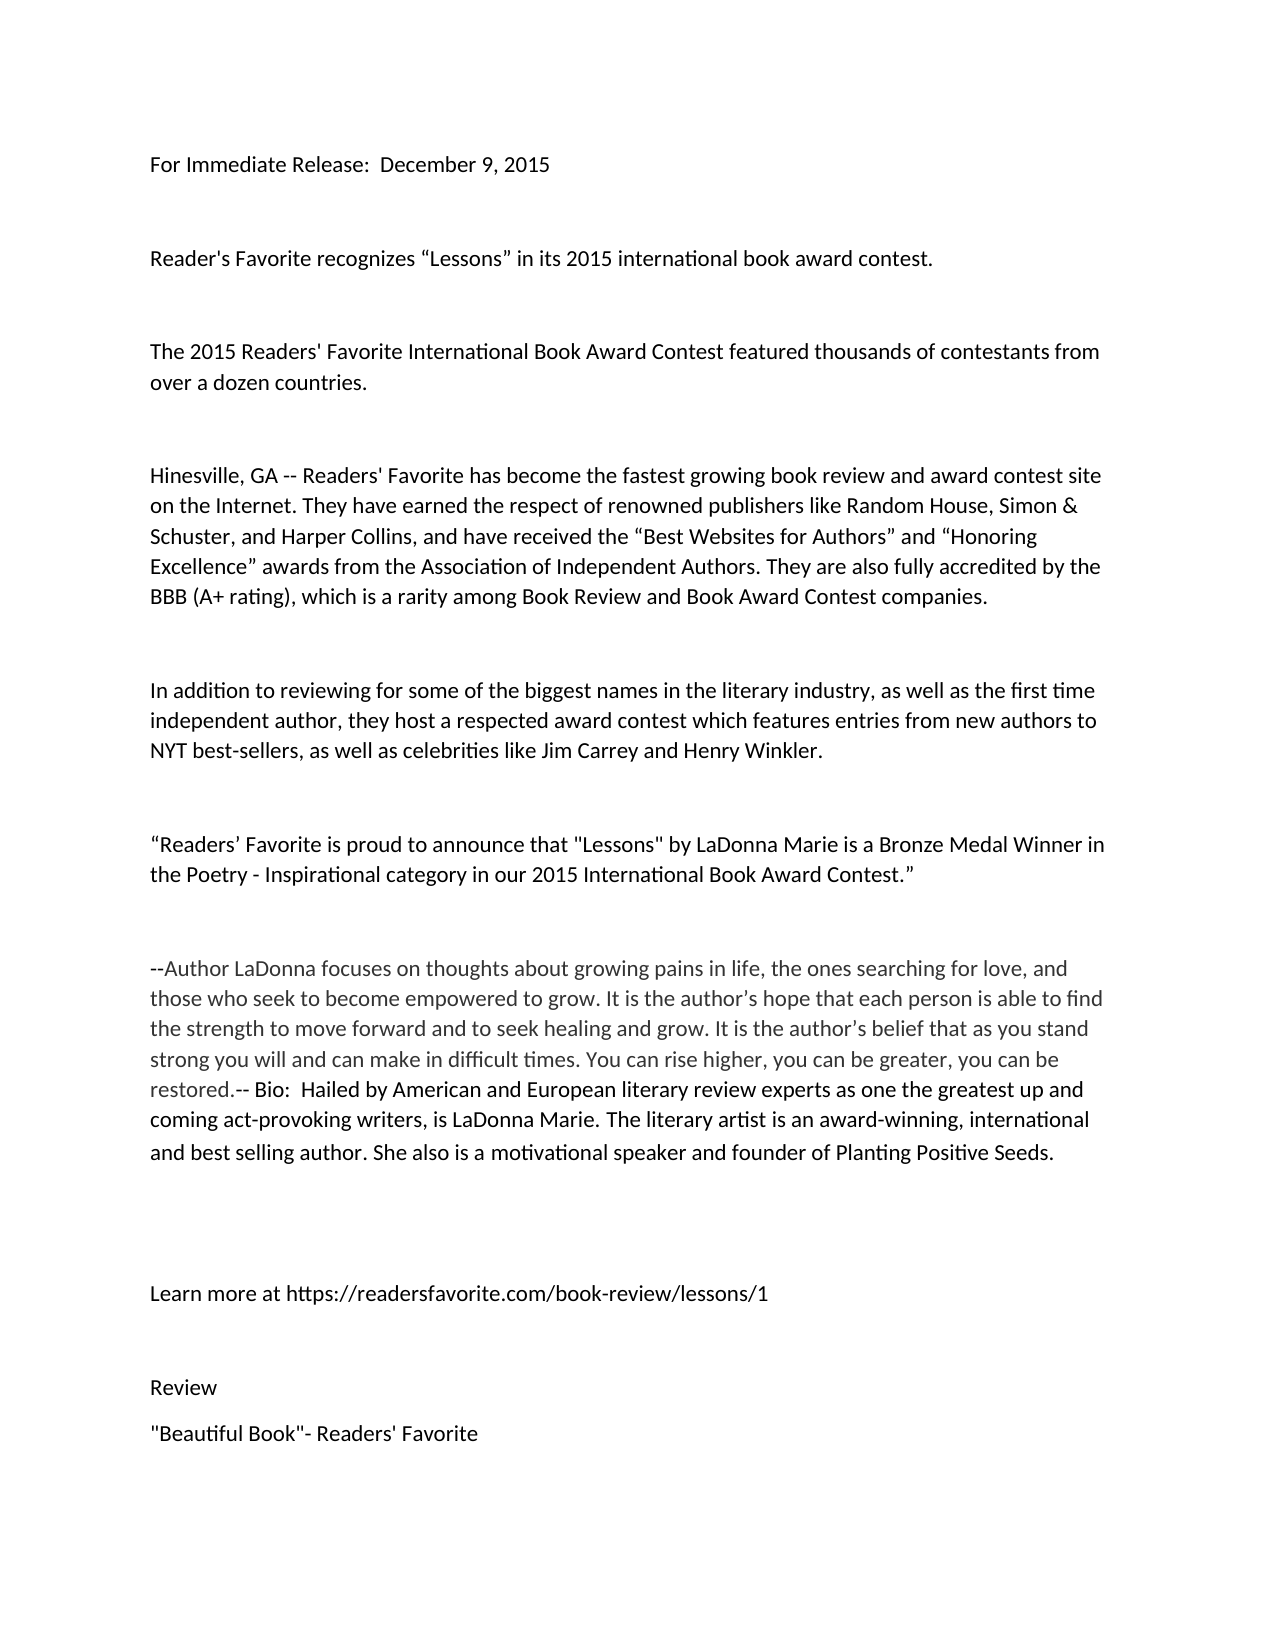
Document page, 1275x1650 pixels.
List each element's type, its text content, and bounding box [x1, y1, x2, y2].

text Learn more at https://readersfavorite.com/book-review/lessons/1 [150, 1279, 1125, 1307]
text Review [150, 1373, 1125, 1401]
text The 2015 Readers' Favorite International Book Award Contest featured thousands of contestants from over a dozen countries. [150, 337, 1125, 396]
text "Beautiful Book"- Readers' Favorite [150, 1419, 1125, 1448]
text In addition to reviewing for some of the biggest names in the literary industry, as well as the first time independent author, they host a respected award contest which features entries from new authors to NYT best-sellers, as well as celebrities like Jim Carrey and Henry Winkler. [150, 676, 1125, 764]
text “Readers’ Favorite is proud to announce that "Lessons" by LaDonna Marie is a Bronze Medal Winner in the Poetry - Inspirational category in our 2015 International Book Award Contest.” [150, 830, 1125, 888]
text For Immediate Release: December 9, 2015 [150, 150, 1125, 178]
text --Author LaDonna focuses on thoughts about growing pains in life, the ones searching for love, and those who seek to become empowered to grow. It is the author’s hope that each person is able to find the strength to move forward and to seek healing and grow. It is the author’s belief that as you stand strong you will and can make in difficult times. You can rise higher, you can be greater, you can be restored.-- Bio: Hailed by American and European literary review experts as one the greatest up and coming act-provoking writers, is LaDonna Marie. The literary artist is an award-winning, international and best selling author. She also is a motivational speaker and founder of Planting Positive Seeds. [150, 954, 1125, 1166]
text Reader's Favorite recognizes “Lessons” in its 2015 international book award contest. [150, 244, 1125, 272]
text Hinesville, GA -- Readers' Favorite has become the fastest growing book review and award contest site on the Internet. They have earned the respect of renowned publishers like Random House, Simon & Schuster, and Harper Collins, and have received the “Best Websites for Authors” and “Honoring Excellence” awards from the Association of Independent Authors. They are also fully accredited by the BBB (A+ rating), which is a rarity among Book Review and Book Award Contest companies. [150, 461, 1125, 610]
